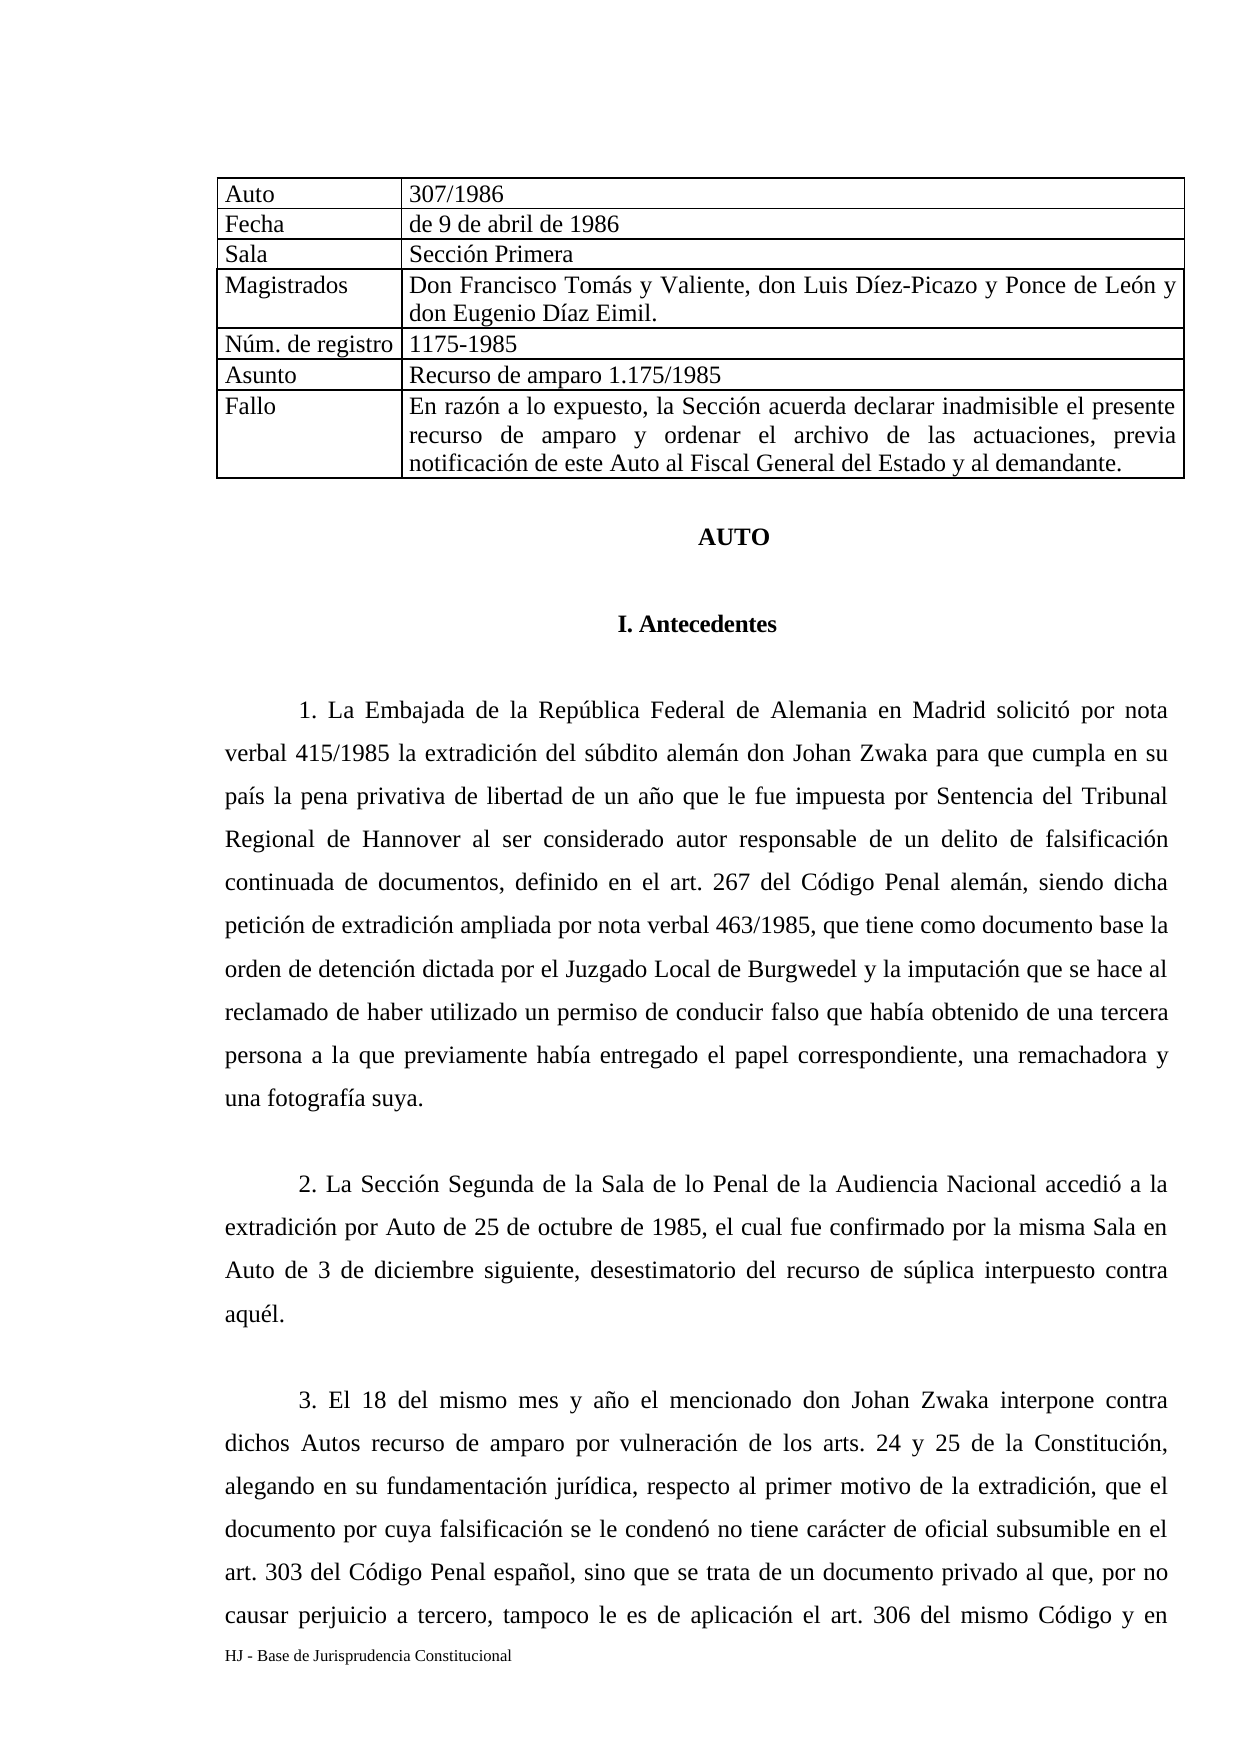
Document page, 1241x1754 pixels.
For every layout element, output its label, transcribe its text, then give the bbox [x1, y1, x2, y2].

table_cell Fecha [218, 209, 401, 238]
table_cell Asunto [218, 360, 401, 389]
text I. Antecedentes [224, 609, 1169, 637]
table_cell En razón a lo expuesto, la Sección acuerda declarar inadmisible el presente recurso de amparo y ordenar el archivo de las actuaciones, previa notificación de este Auto al Fiscal General del Estado y al demandante. [403, 391, 1183, 477]
table_cell Núm. de registro [218, 329, 401, 358]
table_cell 1175-1985 [403, 329, 1183, 358]
table_header Auto [218, 179, 401, 207]
text 1. La Embajada de la República Federal de Alemania en Madrid solicitó por nota verbal 415/1985 la extradición del súbdito alemán don Johan Zwaka para que cumpla en su país la pena privativa de libertad de un año que le fue impuesta por Sentencia del Tribunal Regional de Hannover al ser considerado autor responsable de un delito de falsificación continuada de documentos, definido en el art. 267 del Código Penal alemán, siendo dicha petición de extradición ampliada por nota verbal 463/1985, que tiene como documento base la orden de detención dictada por el Juzgado Local de Burgwedel y la imputación que se hace al reclamado de haber utilizado un permiso de conducir falso que había obtenido de una tercera persona a la que previamente había entregado el papel correspondiente, una remachadora y una fotografía suya. [224, 695, 1169, 1112]
table_cell Magistrados [218, 270, 401, 327]
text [224, 1385, 1169, 1629]
table_header 307/1986 [402, 179, 1184, 207]
table_cell Sección Primera [402, 240, 1184, 268]
text AUTO [224, 522, 1169, 551]
table_cell de 9 de abril de 1986 [402, 209, 1184, 238]
table_cell Fallo [218, 391, 401, 477]
table_cell Don Francisco Tomás y Valiente, don Luis Díez-Picazo y Ponce de León y don Eugenio Díaz Eimil. [403, 270, 1183, 327]
table_cell Recurso de amparo 1.175/1985 [403, 360, 1183, 389]
text 2. La Sección Segunda de la Sala de lo Penal de la Audiencia Nacional accedió a la extradición por Auto de 25 de octubre de 1985, el cual fue confirmado por la misma Sala en Auto de 3 de diciembre siguiente, desestimatorio del recurso de súplica interpuesto contra aquél. [224, 1169, 1169, 1327]
table_cell Sala [218, 240, 401, 268]
